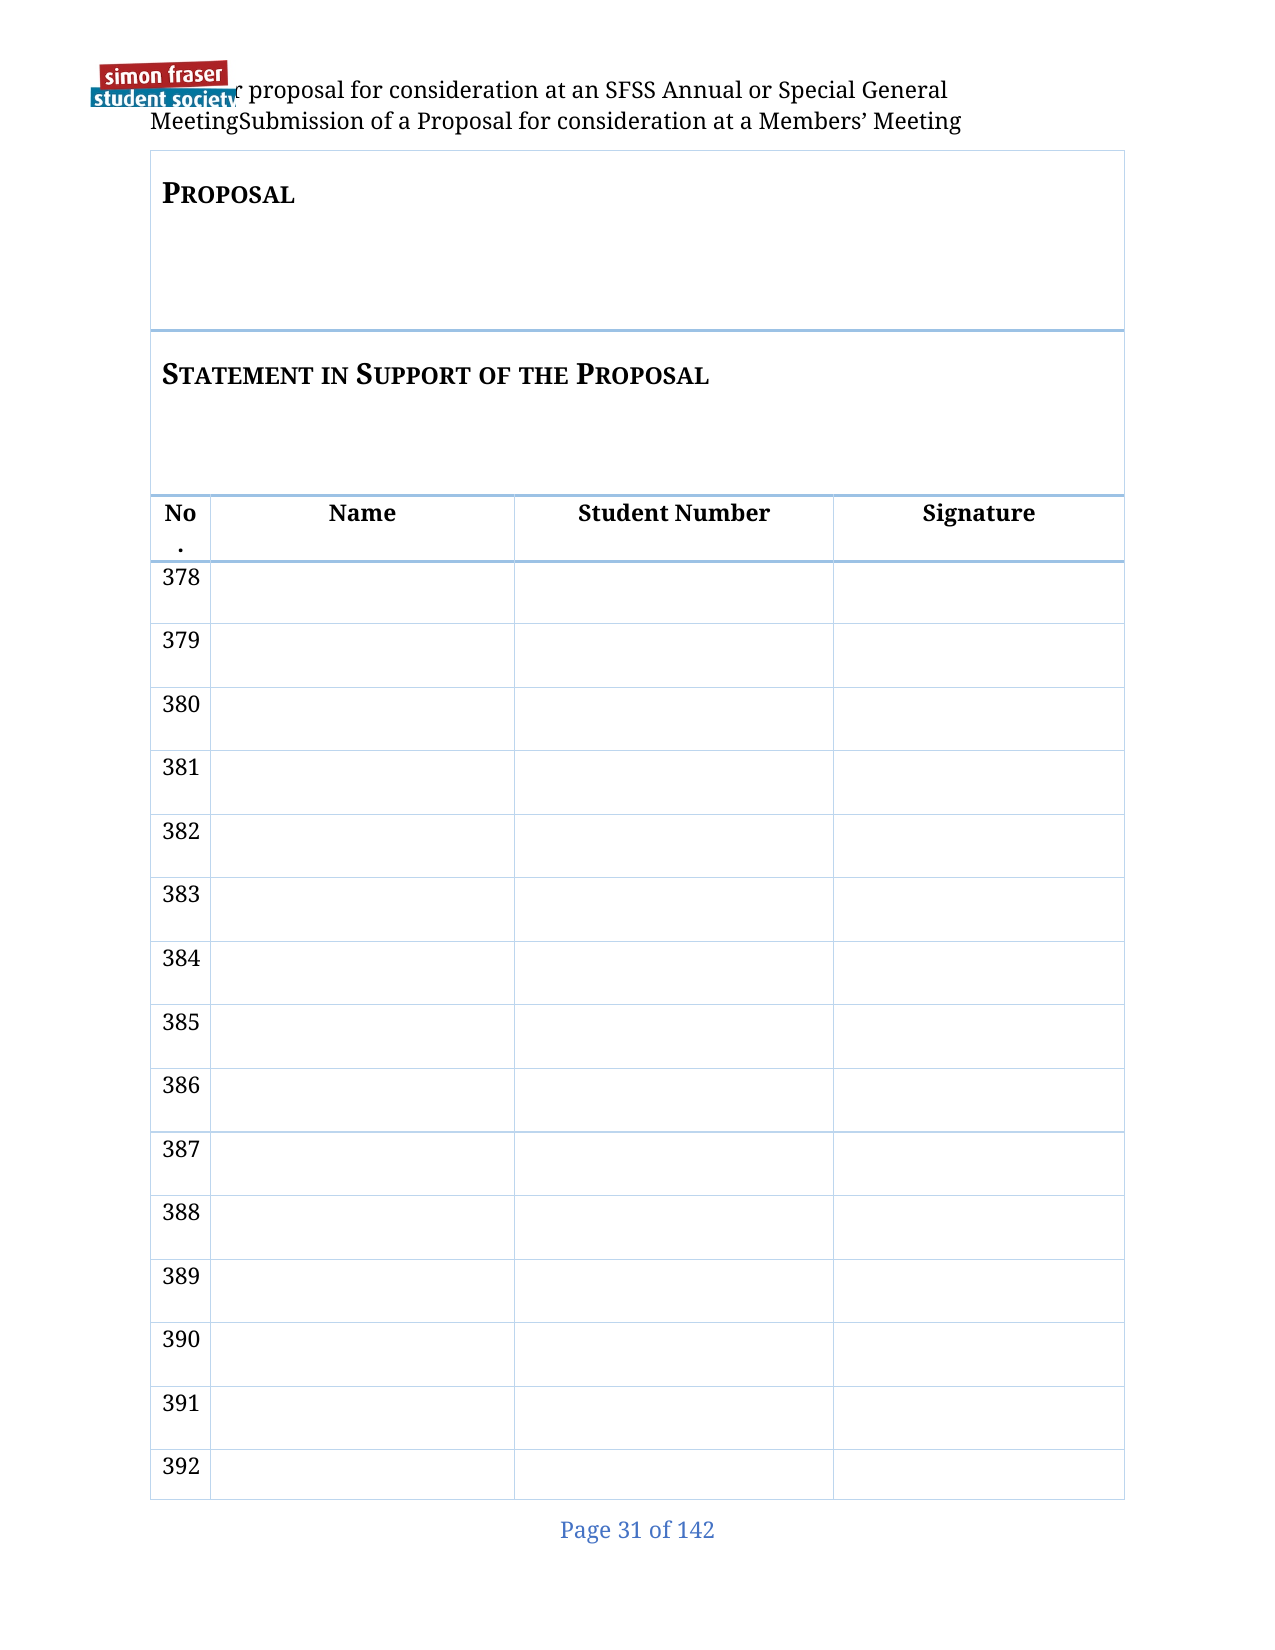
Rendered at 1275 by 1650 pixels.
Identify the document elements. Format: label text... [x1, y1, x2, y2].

table_cell [834, 563, 1124, 623]
picture [90, 60, 236, 107]
table_cell [211, 878, 514, 941]
table_cell [834, 1196, 1124, 1258]
table_cell Statement in Support of the Proposal [151, 332, 1124, 494]
table_cell [151, 563, 210, 623]
table_cell [211, 1323, 514, 1386]
table_cell [151, 1450, 210, 1499]
table_cell [211, 1387, 514, 1449]
table_cell [211, 688, 514, 750]
table_cell [211, 1196, 514, 1258]
table_cell [211, 1450, 514, 1499]
table_cell [211, 815, 514, 877]
table_cell [211, 751, 514, 814]
table_cell [834, 1005, 1124, 1068]
table_cell [151, 1323, 210, 1386]
table_cell [515, 1387, 833, 1449]
table_cell [515, 878, 833, 941]
table_cell [151, 1133, 210, 1195]
table_cell [834, 1323, 1124, 1386]
table_cell [515, 624, 833, 687]
table_cell [151, 1069, 210, 1131]
table_cell [211, 1005, 514, 1068]
table_cell [515, 942, 833, 1004]
table_cell [211, 1133, 514, 1195]
table_cell [211, 624, 514, 687]
table_cell [515, 688, 833, 750]
table_cell [515, 751, 833, 814]
table_cell [151, 1196, 210, 1258]
table_cell [834, 1133, 1124, 1195]
table_cell [834, 688, 1124, 750]
table_cell [151, 1260, 210, 1322]
table_cell [515, 1260, 833, 1322]
table_cell [151, 688, 210, 750]
table_cell [151, 751, 210, 814]
table_cell [834, 624, 1124, 687]
table_cell [834, 751, 1124, 814]
table_cell [515, 1450, 833, 1499]
table_cell No. [151, 497, 210, 559]
table_cell [515, 815, 833, 877]
table_cell [834, 942, 1124, 1004]
table_cell [515, 1133, 833, 1195]
table_cell [834, 1260, 1124, 1322]
table_cell [211, 563, 514, 623]
table_cell [515, 1005, 833, 1068]
table_cell [515, 1196, 833, 1258]
table_cell [211, 942, 514, 1004]
table_cell Student Number [515, 497, 833, 559]
table_cell [151, 1387, 210, 1449]
table_cell Name [211, 497, 514, 559]
table_cell Signature [834, 497, 1124, 559]
table_cell [834, 878, 1124, 941]
table_cell [515, 1069, 833, 1131]
table_header Proposal [151, 151, 1124, 329]
table_cell [834, 815, 1124, 877]
table_cell [834, 1069, 1124, 1131]
table_cell [151, 1005, 210, 1068]
table_cell [151, 624, 210, 687]
table_cell [151, 942, 210, 1004]
table_cell [515, 563, 833, 623]
table_cell [151, 878, 210, 941]
table_cell [211, 1069, 514, 1131]
table_cell [515, 1323, 833, 1386]
table_cell [211, 1260, 514, 1322]
table_cell [834, 1450, 1124, 1499]
table_cell [151, 815, 210, 877]
table_cell [834, 1387, 1124, 1449]
